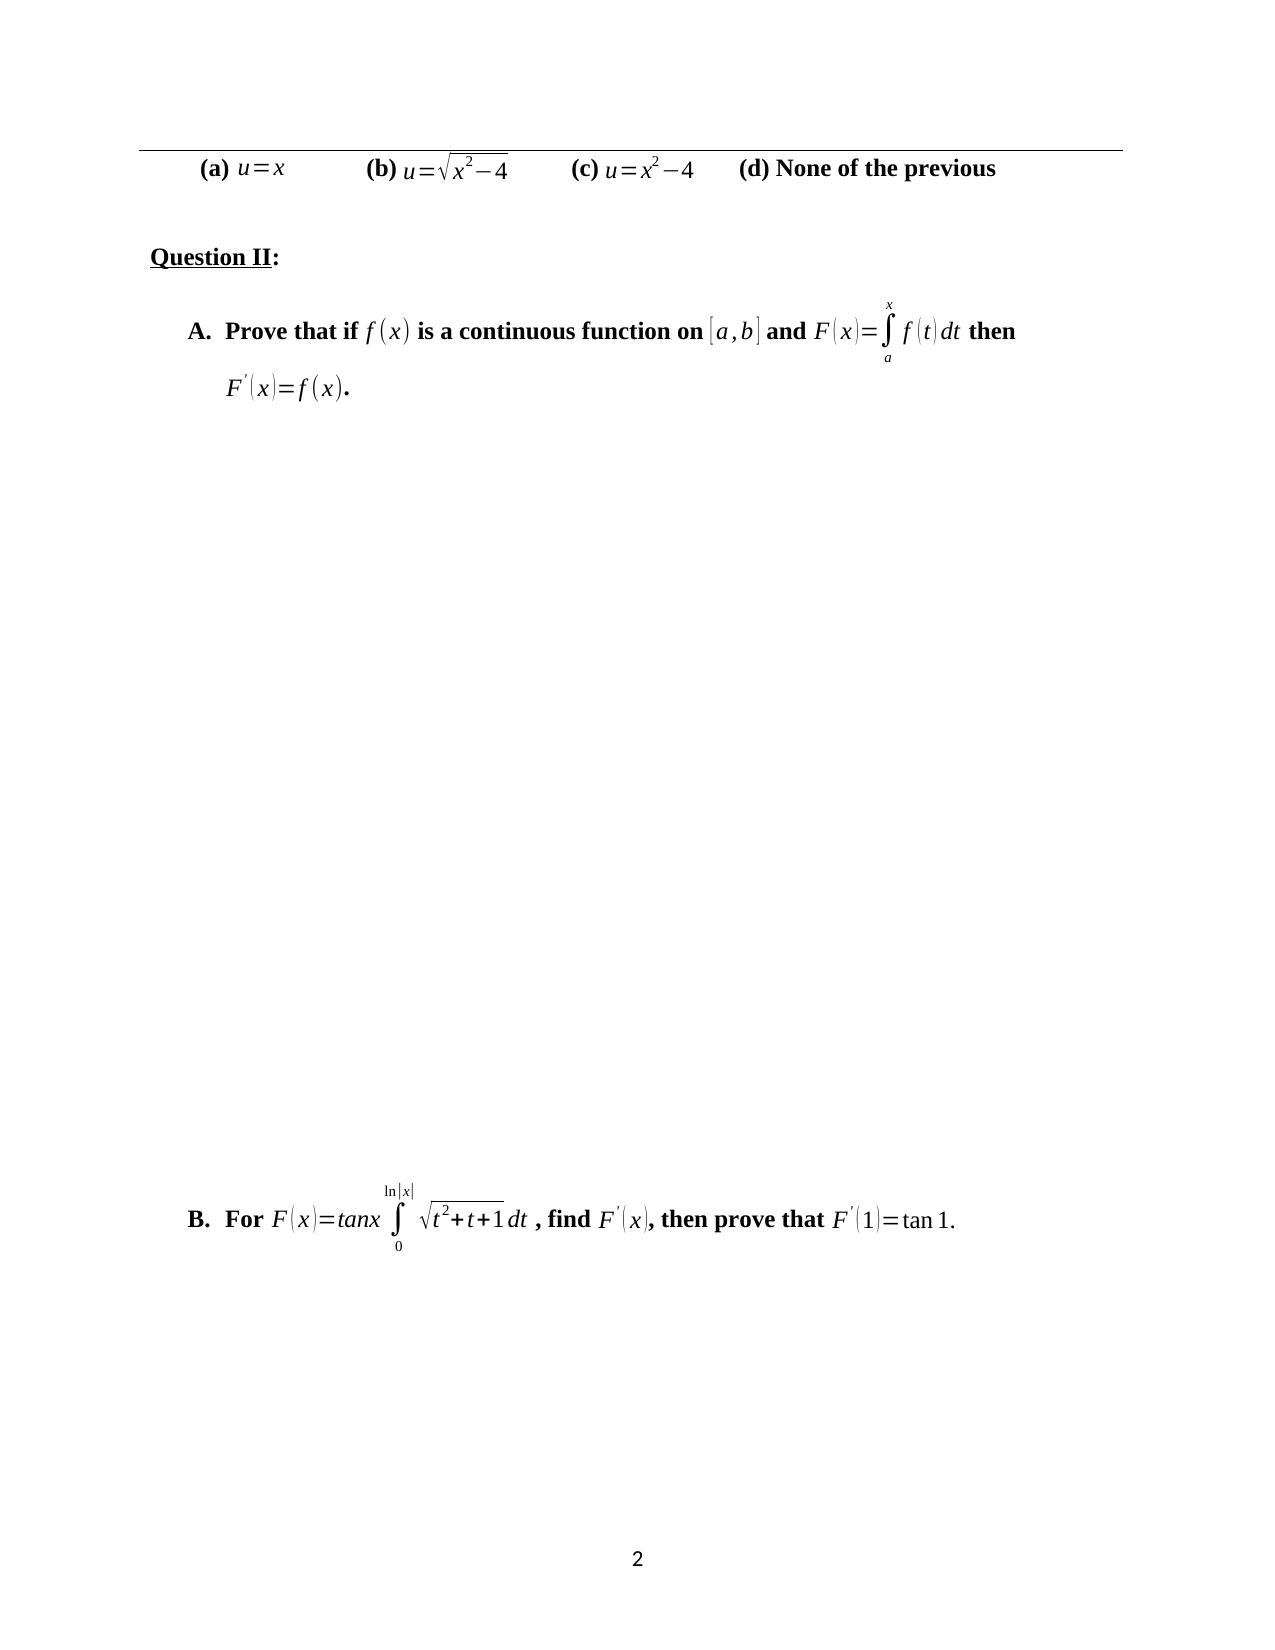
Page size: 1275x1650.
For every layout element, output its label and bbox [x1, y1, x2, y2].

table_cell [139, 242, 1123, 1494]
table_cell [139, 151, 1123, 242]
